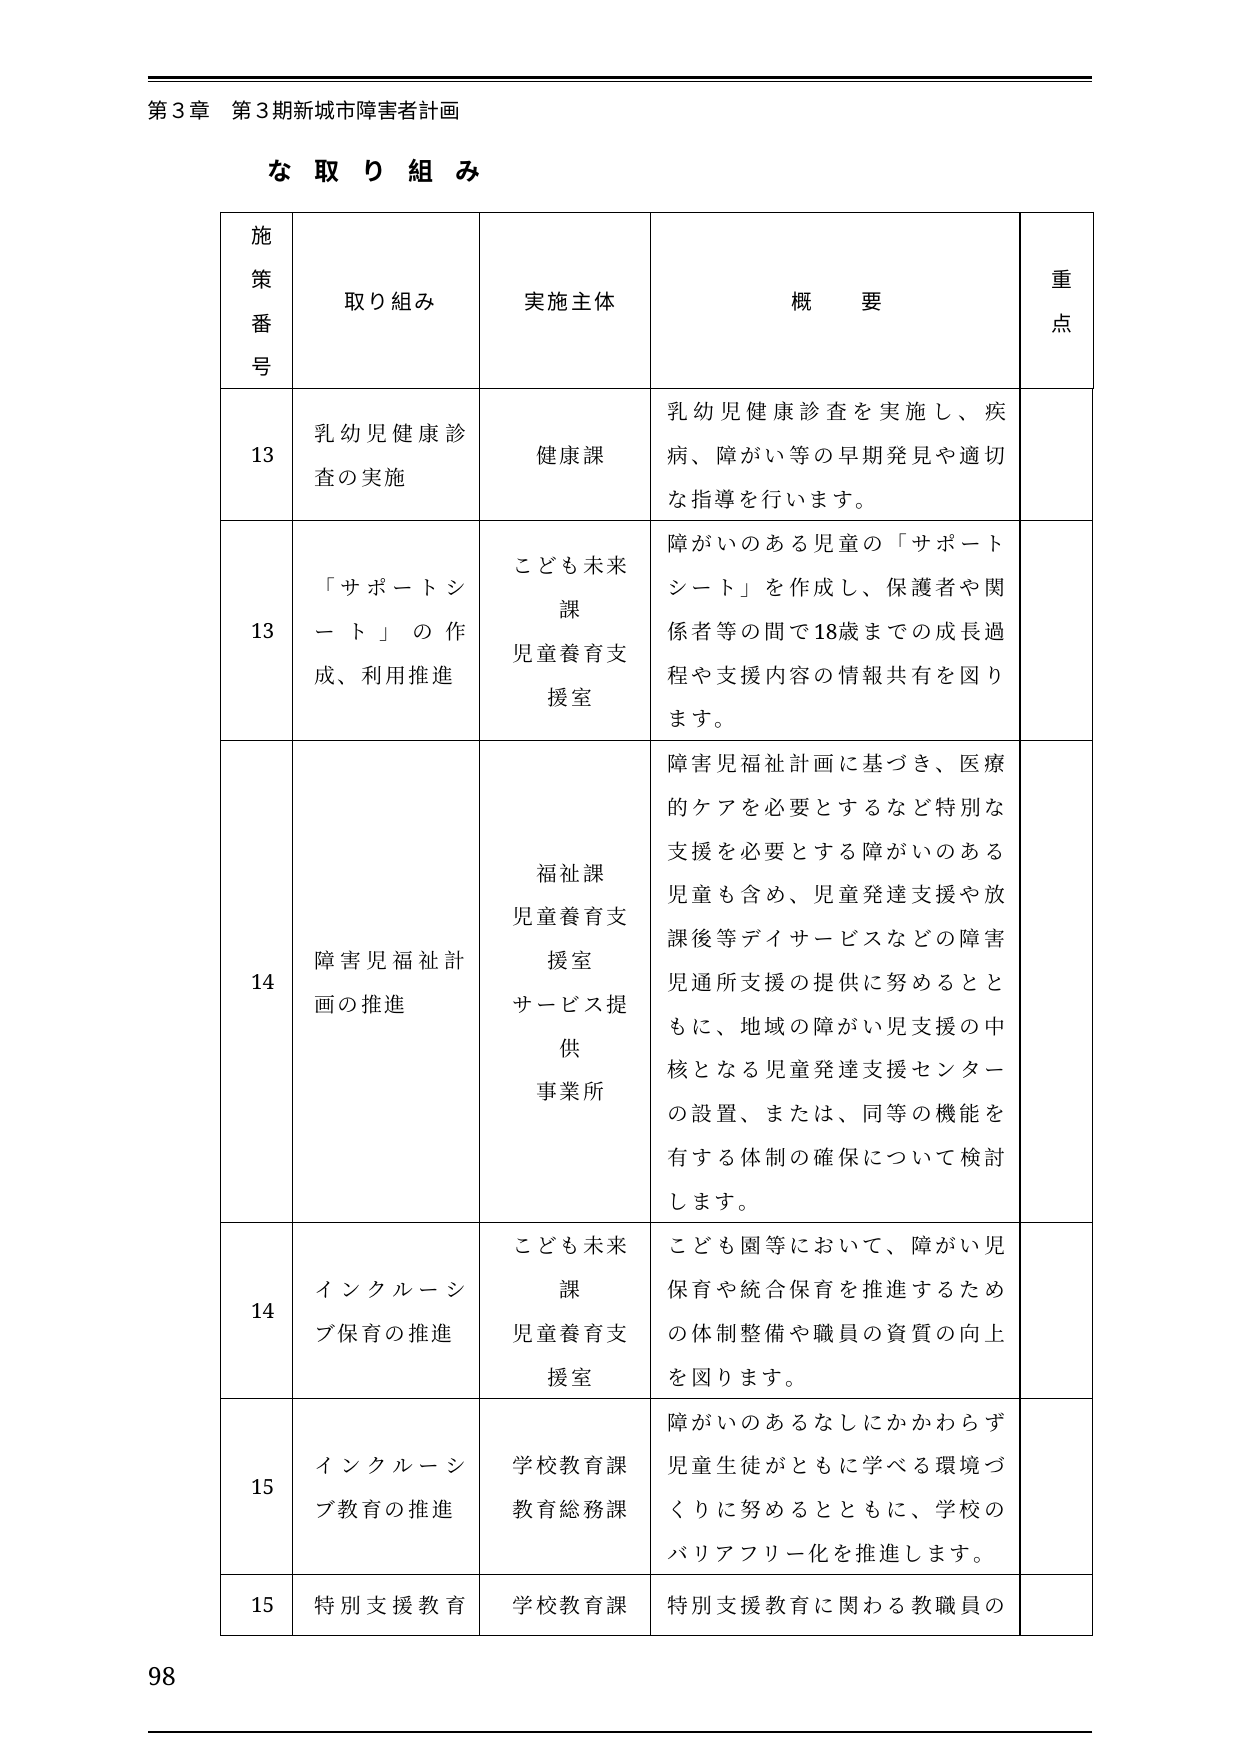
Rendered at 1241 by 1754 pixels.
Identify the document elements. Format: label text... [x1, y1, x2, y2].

table_cell インクルーシブ保育の推進 [293, 1223, 479, 1398]
table_cell [1021, 1223, 1092, 1398]
table_cell [1021, 741, 1092, 1222]
table_cell 13 [221, 521, 292, 740]
table_cell 健康課 [480, 389, 650, 520]
table_cell [1021, 389, 1092, 520]
table_cell 特別支援教育の推進 [293, 1575, 479, 1634]
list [208, 148, 1091, 192]
table_cell 15 [221, 1399, 292, 1574]
table_header 取り組み [293, 213, 479, 388]
table_header 概 要 [651, 213, 1019, 388]
table_header 施策 番号 [221, 213, 292, 388]
table_cell 「サポートシート」の作成、利用推進 [293, 521, 479, 740]
table_cell 福祉課 児童養育支援室 サービス提供 事業所 [480, 741, 650, 1222]
table_cell 乳幼児健康診査を実施し、疾病、障がい等の早期発見や適切な指導を行います。 [651, 389, 1019, 520]
table_cell こども未来課 児童養育支援室 [480, 1223, 650, 1398]
table_header 重点 [1021, 213, 1093, 388]
table_cell [1021, 521, 1092, 740]
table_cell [651, 1575, 1019, 1634]
table_cell 13 [221, 389, 292, 520]
table_cell 学校教育課 教育総務課 [480, 1399, 650, 1574]
table_header 実施主体 [480, 213, 650, 388]
table_cell [1021, 1575, 1092, 1634]
table_cell 障害児福祉計画の推進 [293, 741, 479, 1222]
table_cell 15 [221, 1575, 292, 1634]
table_cell 乳幼児健康診査の実施 [293, 389, 479, 520]
table_cell 障がいのある児童の「サポートシート」を作成し、保護者や関係者等の間で18歳までの成長過程や支援内容の情報共有を図ります。 [651, 521, 1019, 740]
table_cell 障がいのあるなしにかかわらず児童生徒がともに学べる環境づくりに努めるとともに、学校のバリアフリー化を推進します。 [651, 1399, 1019, 1574]
table_cell 障害児福祉計画に基づき、医療的ケアを必要とするなど特別な支援を必要とする障がいのある児童も含め、児童発達支援や放課後等デイサービスなどの障害児通所支援の提供に努めるとともに、地域の障がい児支援の中核となる児童発達支援センターの設置、または、同等の機能を有する体制の確保について検討します。 [651, 741, 1019, 1222]
table_cell こども未来課 児童養育支援室 [480, 521, 650, 740]
table_cell こども園等において、障がい児保育や統合保育を推進するための体制整備や職員の資質の向上を図ります。 [651, 1223, 1019, 1398]
table_cell 14 [221, 741, 292, 1222]
table_cell 学校教育課 [480, 1575, 650, 1634]
table_cell インクルーシブ教育の推進 [293, 1399, 479, 1574]
table_cell 14 [221, 1223, 292, 1398]
table_cell [1021, 1399, 1092, 1574]
